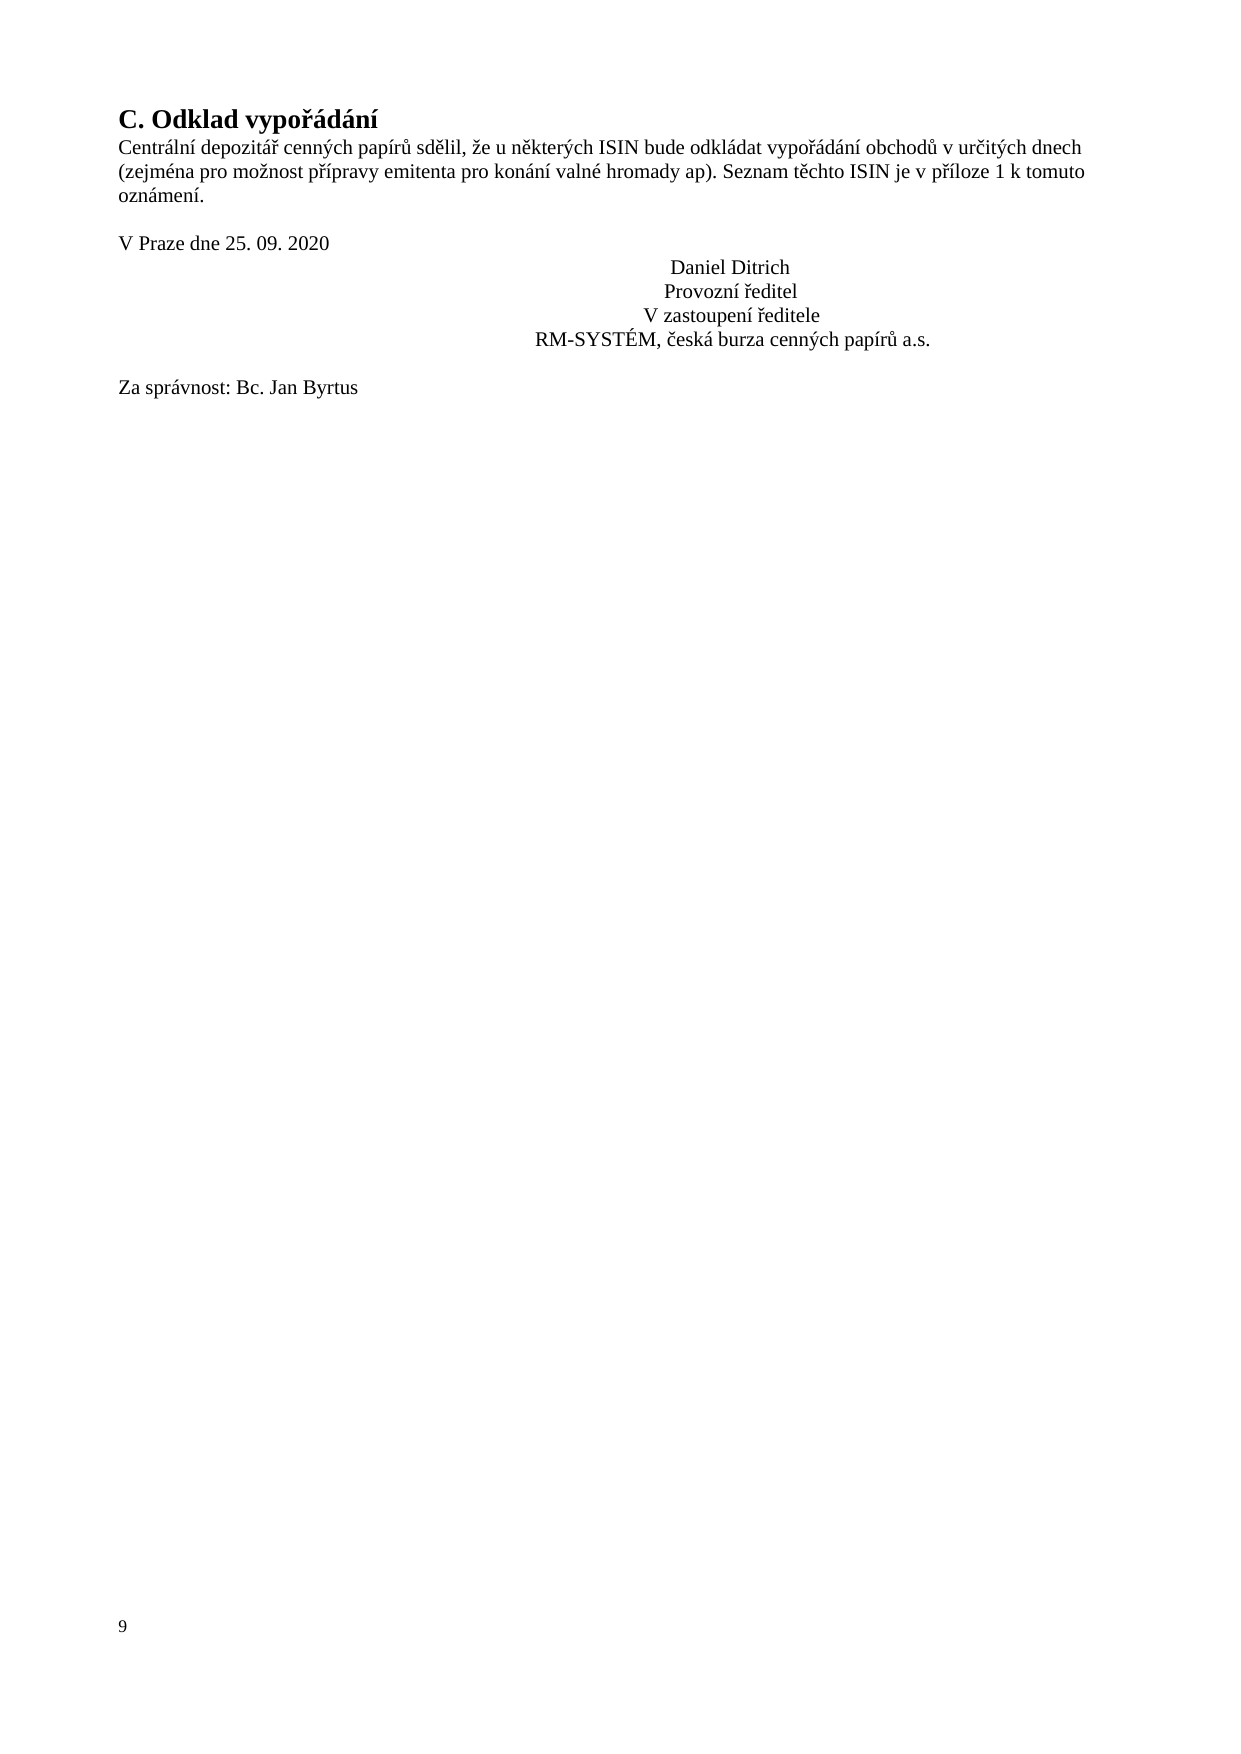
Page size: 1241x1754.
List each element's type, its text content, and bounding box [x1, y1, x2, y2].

text Za správnost: Bc. Jan Byrtus [118, 375, 1122, 399]
text V zastoupení ředitele [118, 303, 1122, 327]
text V Praze dne 25. 09. 2020 [118, 231, 1122, 255]
subtitle C. Odklad vypořádání [118, 103, 1122, 134]
text Provozní ředitel [118, 279, 1122, 303]
text RM-SYSTÉM, česká burza cenných papírů a.s. [118, 327, 1122, 351]
text Centrální depozitář cenných papírů sdělil, že u některých ISIN bude odkládat vypořádání obchodů v určitých dnech (zejména pro možnost přípravy emitenta pro konání valné hromady ap). Seznam těchto ISIN je v příloze 1 k tomuto oznámení. [118, 134, 1122, 207]
text Daniel Ditrich [118, 255, 1122, 279]
